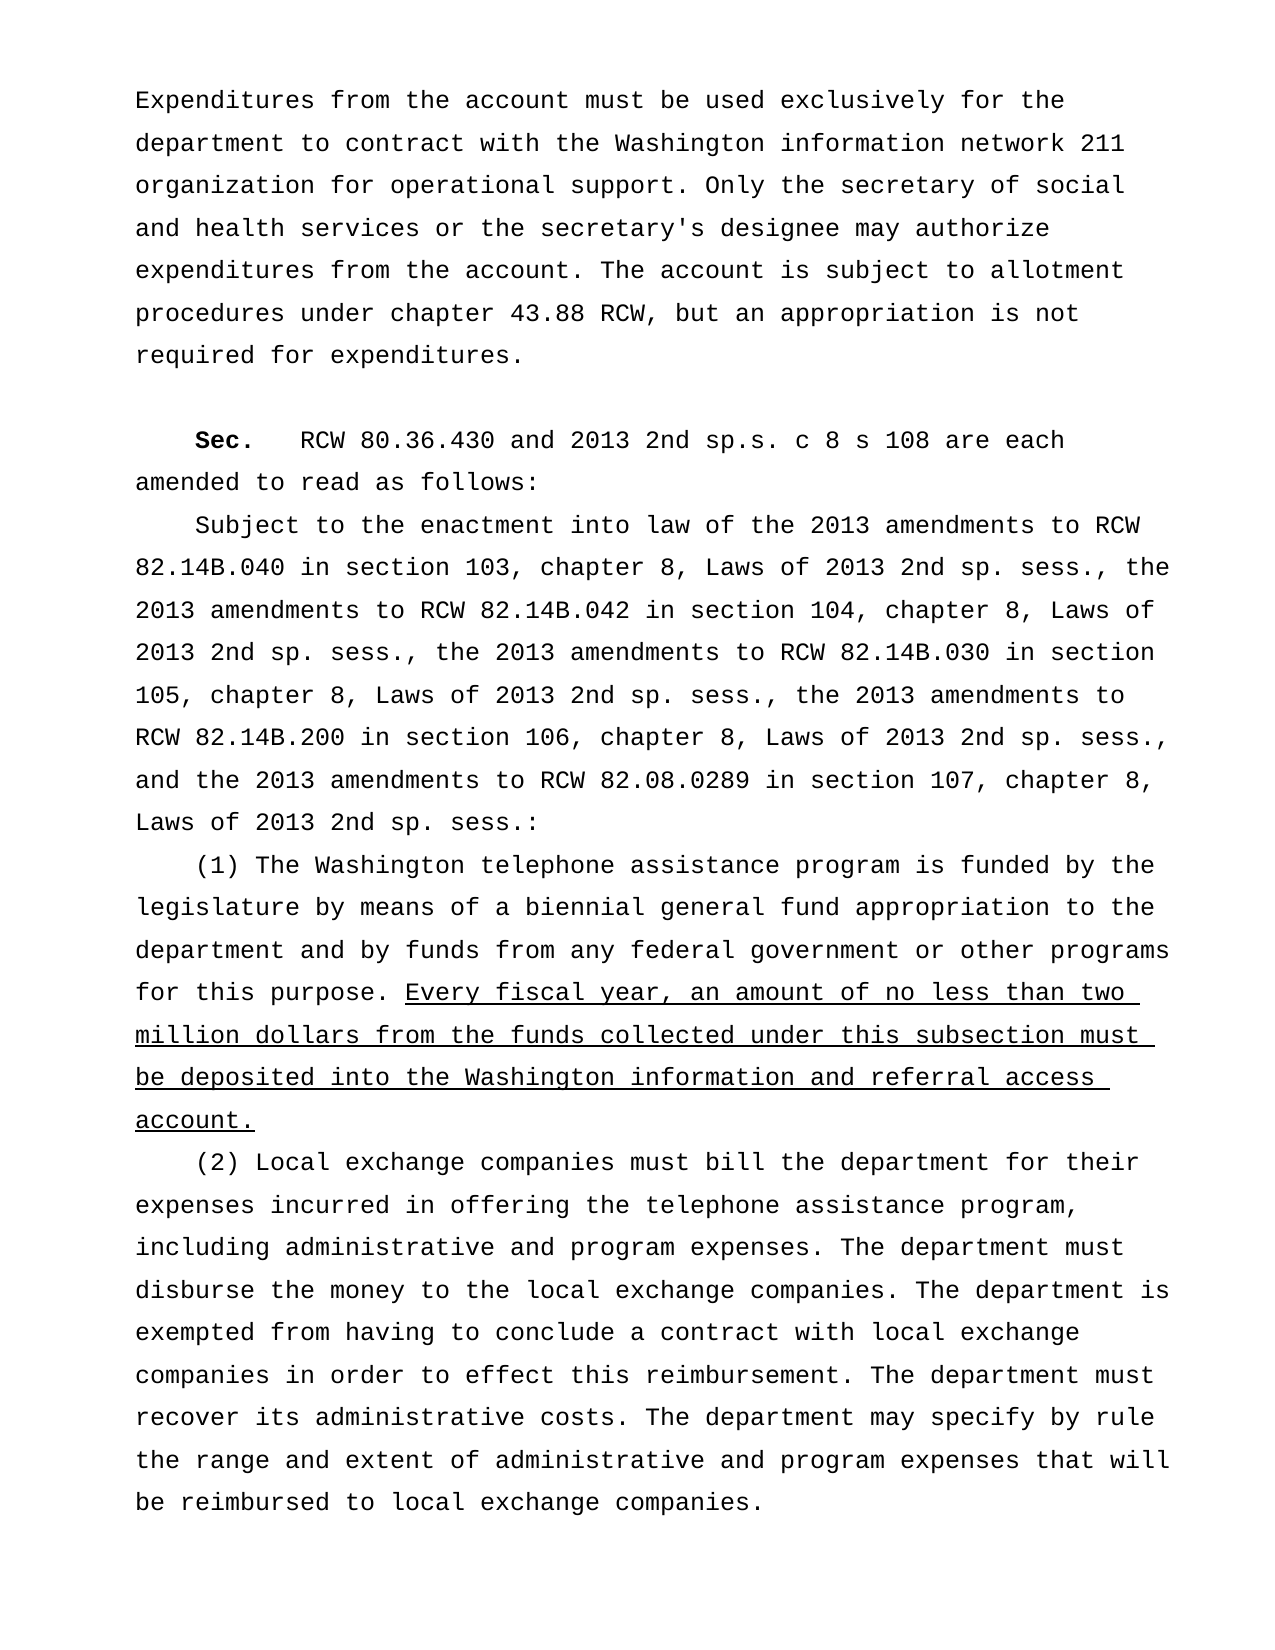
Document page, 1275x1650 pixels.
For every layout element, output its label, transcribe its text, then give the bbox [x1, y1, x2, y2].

text Sec. RCW 80.36.430 and 2013 2nd sp.s. c 8 s 108 are each amended to read as follows: [135, 414, 1170, 499]
text Subject to the enactment into law of the 2013 amendments to RCW 82.14B.040 in section 103, chapter 8, Laws of 2013 2nd sp. sess., the 2013 amendments to RCW 82.14B.042 in section 104, chapter 8, Laws of 2013 2nd sp. sess., the 2013 amendments to RCW 82.14B.030 in section 105, chapter 8, Laws of 2013 2nd sp. sess., the 2013 amendments to RCW 82.14B.200 in section 106, chapter 8, Laws of 2013 2nd sp. sess., and the 2013 amendments to RCW 82.08.0289 in section 107, chapter 8, Laws of 2013 2nd sp. sess.: [135, 499, 1170, 839]
text (2) Local exchange companies must bill the department for their expenses incurred in offering the telephone assistance program, including administrative and program expenses. The department must disburse the money to the local exchange companies. The department is exempted from having to conclude a contract with local exchange companies in order to effect this reimbursement. The department must recover its administrative costs. The department may specify by rule the range and extent of administrative and program expenses that will be reimbursed to local exchange companies. [135, 1137, 1170, 1519]
text (1) The Washington telephone assistance program is funded by the legislature by means of a biennial general fund appropriation to the department and by funds from any federal government or other programs for this purpose. Every fiscal year, an amount of no less than two million dollars from the funds collected under this subsection must be deposited into the Washington information and referral access account. [135, 839, 1170, 1137]
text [135, 75, 1170, 372]
